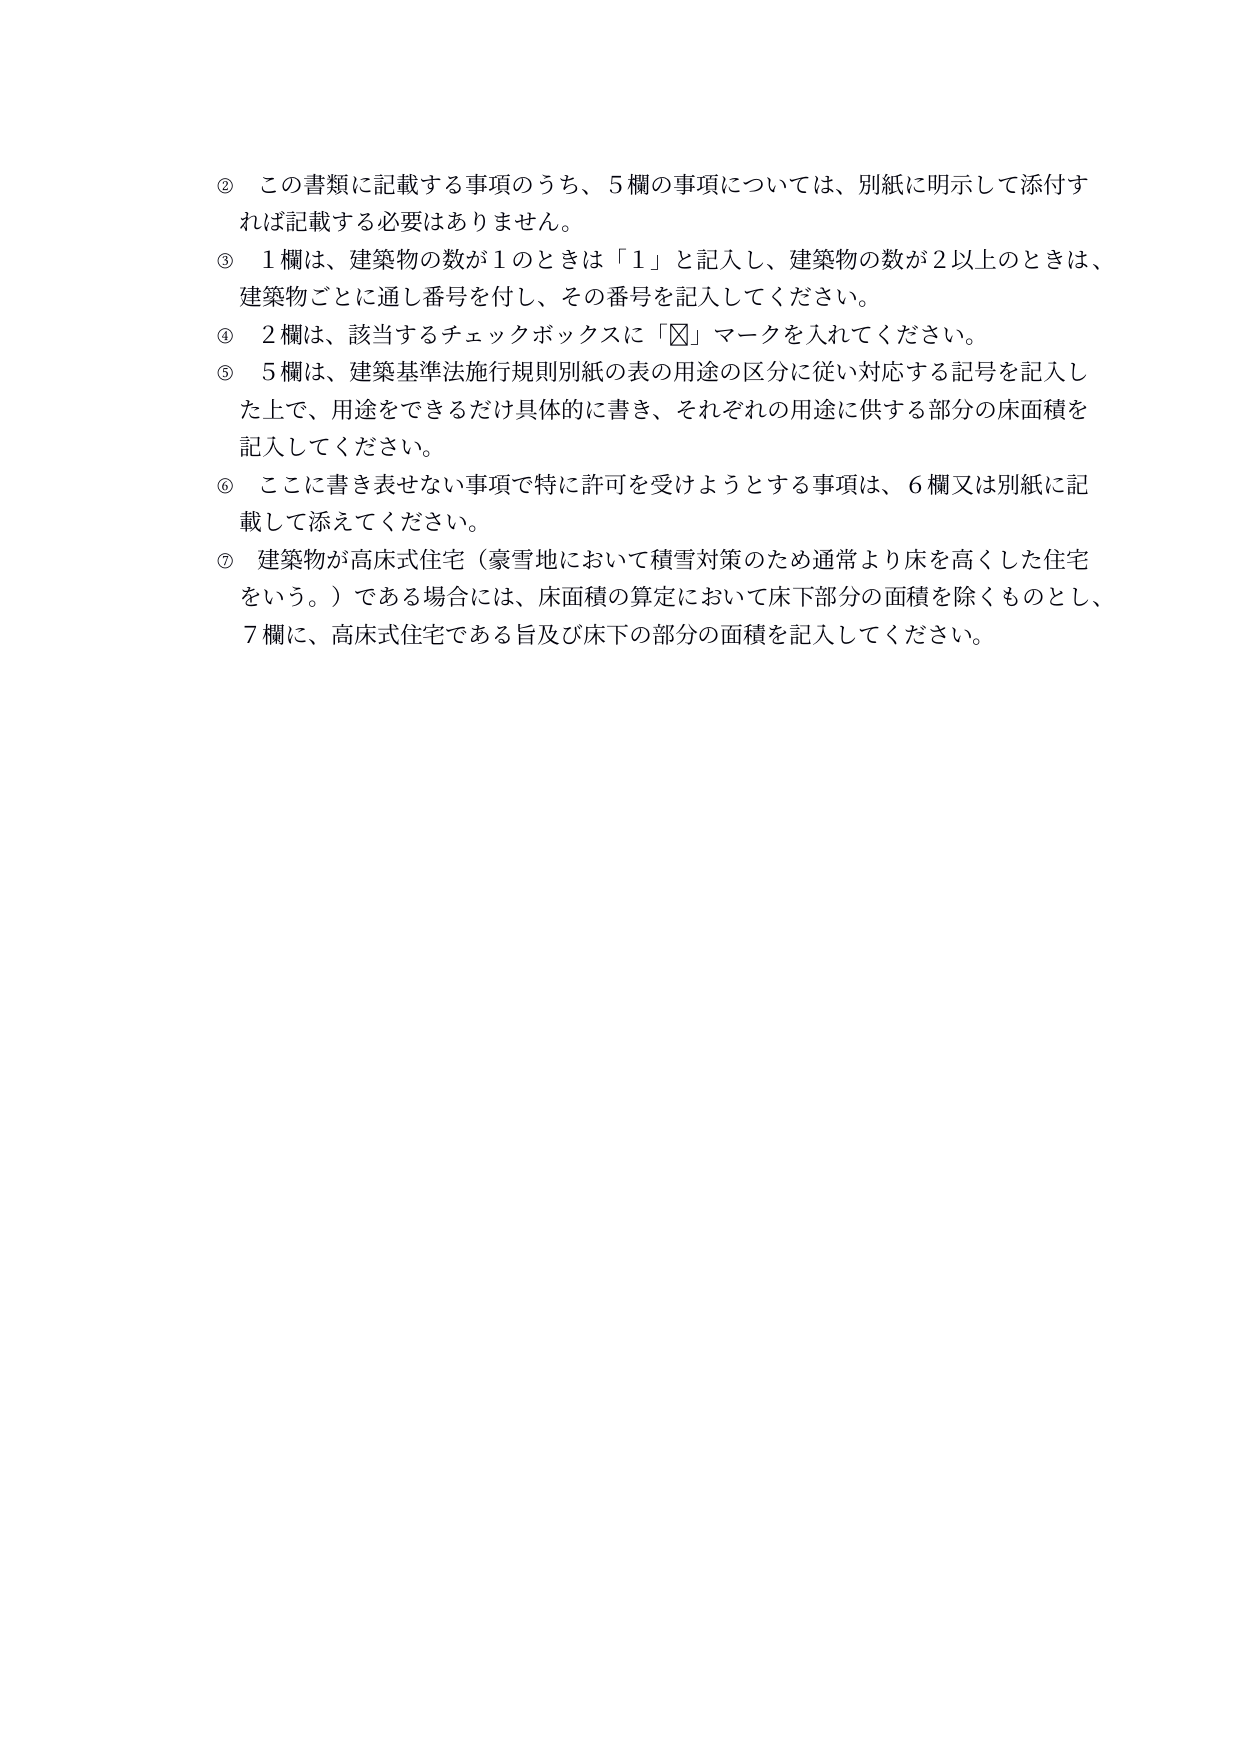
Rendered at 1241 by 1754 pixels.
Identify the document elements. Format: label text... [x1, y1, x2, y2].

text ⑥ ここに書き表せない事項で特に許可を受けようとする事項は、６欄又は別紙に記載して添えてください。 [216, 464, 1092, 539]
text ④ ２欄は、該当するチェックボックスに「」マークを入れてください。 [216, 314, 1092, 352]
text ③ １欄は、建築物の数が１のときは「１」と記入し、建築物の数が２以上のときは、建築物ごとに通し番号を付し、その番号を記入してください。 [216, 239, 1092, 314]
text ⑤ ５欄は、建築基準法施行規則別紙の表の用途の区分に従い対応する記号を記入した上で、用途をできるだけ具体的に書き、それぞれの用途に供する部分の床面積を記入してください。 [216, 352, 1092, 464]
text ⑦ 建築物が高床式住宅（豪雪地において積雪対策のため通常より床を高くした住宅をいう。）である場合には、床面積の算定において床下部分の面積を除くものとし、７欄に、高床式住宅である旨及び床下の部分の面積を記入してください。 [216, 539, 1092, 652]
text ② この書類に記載する事項のうち、５欄の事項については、別紙に明示して添付すれば記載する必要はありません。 [216, 164, 1092, 239]
